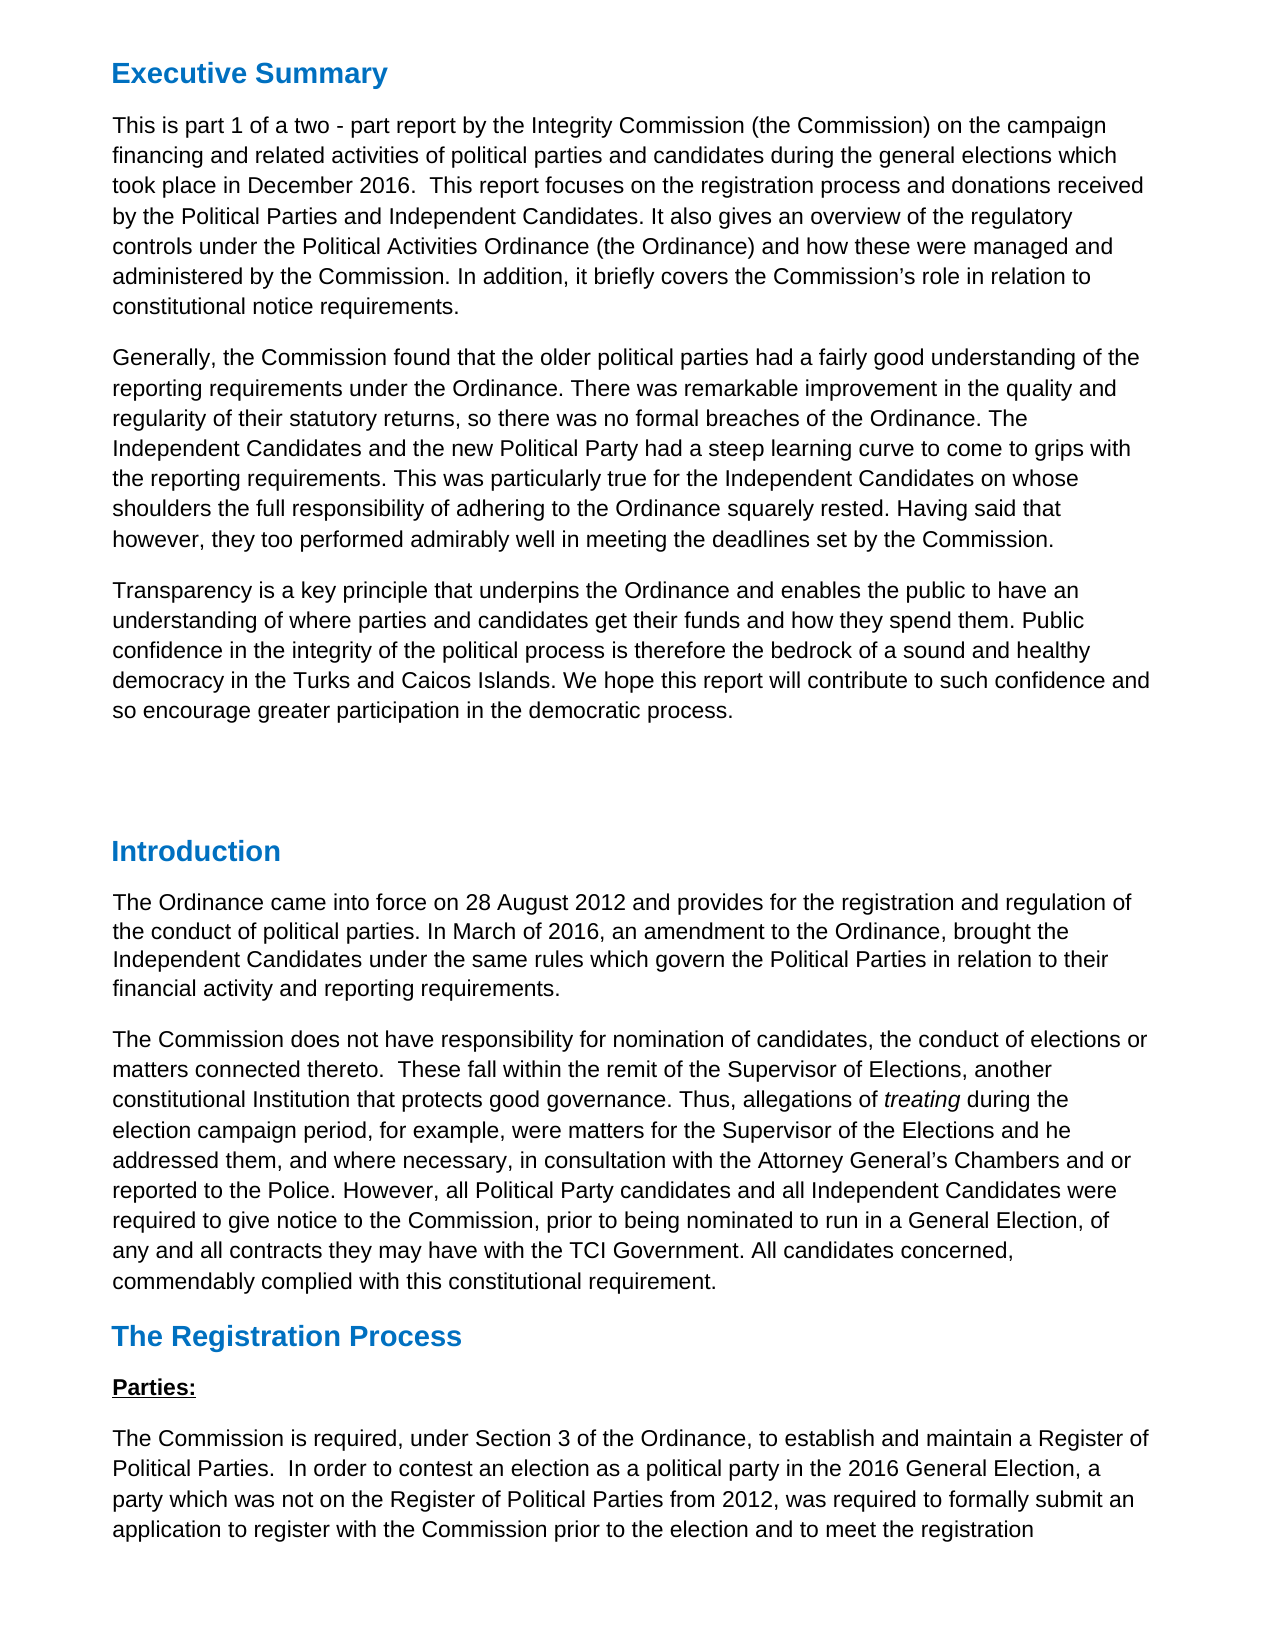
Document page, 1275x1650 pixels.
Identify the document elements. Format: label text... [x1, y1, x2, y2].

text The Ordinance came into force on 28 August 2012 and provides for the registration and regulation of the conduct of political parties. In March of 2016, an amendment to the Ordinance, brought the Independent Candidates under the same rules which govern the Political Parties in relation to their financial activity and reporting requirements. [112, 889, 1162, 1001]
text The Commission does not have responsibility for nomination of candidates, the conduct of elections or matters connected thereto. These fall within the remit of the Supervisor of Elections, another constitutional Institution that protects good governance. Thus, allegations of treating during the election campaign period, for example, were matters for the Supervisor of the Elections and he addressed them, and where necessary, in consultation with the Attorney General’s Chambers and or reported to the Police. However, all Political Party candidates and all Independent Candidates were required to give notice to the Commission, prior to being nominated to run in a General Election, of any and all contracts they may have with the TCI Government. All candidates concerned, commendably complied with this constitutional requirement. [112, 1026, 1152, 1294]
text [112, 1425, 1152, 1542]
text This is part 1 of a two - part report by the Integrity Commission (the Commission) on the campaign financing and related activities of political parties and candidates during the general elections which took place in December 2016. This report focuses on the registration process and donations received by the Political Parties and Independent Candidates. It also gives an overview of the regulatory controls under the Political Activities Ordinance (the Ordinance) and how these were managed and administered by the Commission. In addition, it briefly covers the Commission’s role in relation to constitutional notice requirements. [112, 112, 1152, 319]
subtitle Introduction [111, 834, 1162, 867]
subtitle The Registration Process [111, 1319, 1162, 1352]
text Transparency is a key principle that underpins the Ordinance and enables the public to have an understanding of where parties and candidates get their funds and how they spend them. Public confidence in the integrity of the political process is therefore the bedrock of a sound and healthy democracy in the Turks and Caicos Islands. We hope this report will contribute to such confidence and so encourage greater participation in the democratic process. [112, 577, 1152, 724]
text Generally, the Commission found that the older political parties had a fairly good understanding of the reporting requirements under the Ordinance. There was remarkable improvement in the quality and regularity of their statutory returns, so there was no formal breaches of the Ordinance. The Independent Candidates and the new Political Party had a steep learning curve to come to grips with the reporting requirements. This was particularly true for the Independent Candidates on whose shoulders the full responsibility of adhering to the Ordinance squarely rested. Having said that however, they too performed admirably well in meeting the deadlines set by the Commission. [112, 344, 1152, 552]
subtitle Executive Summary [111, 57, 1162, 90]
text Parties: [112, 1374, 1152, 1400]
